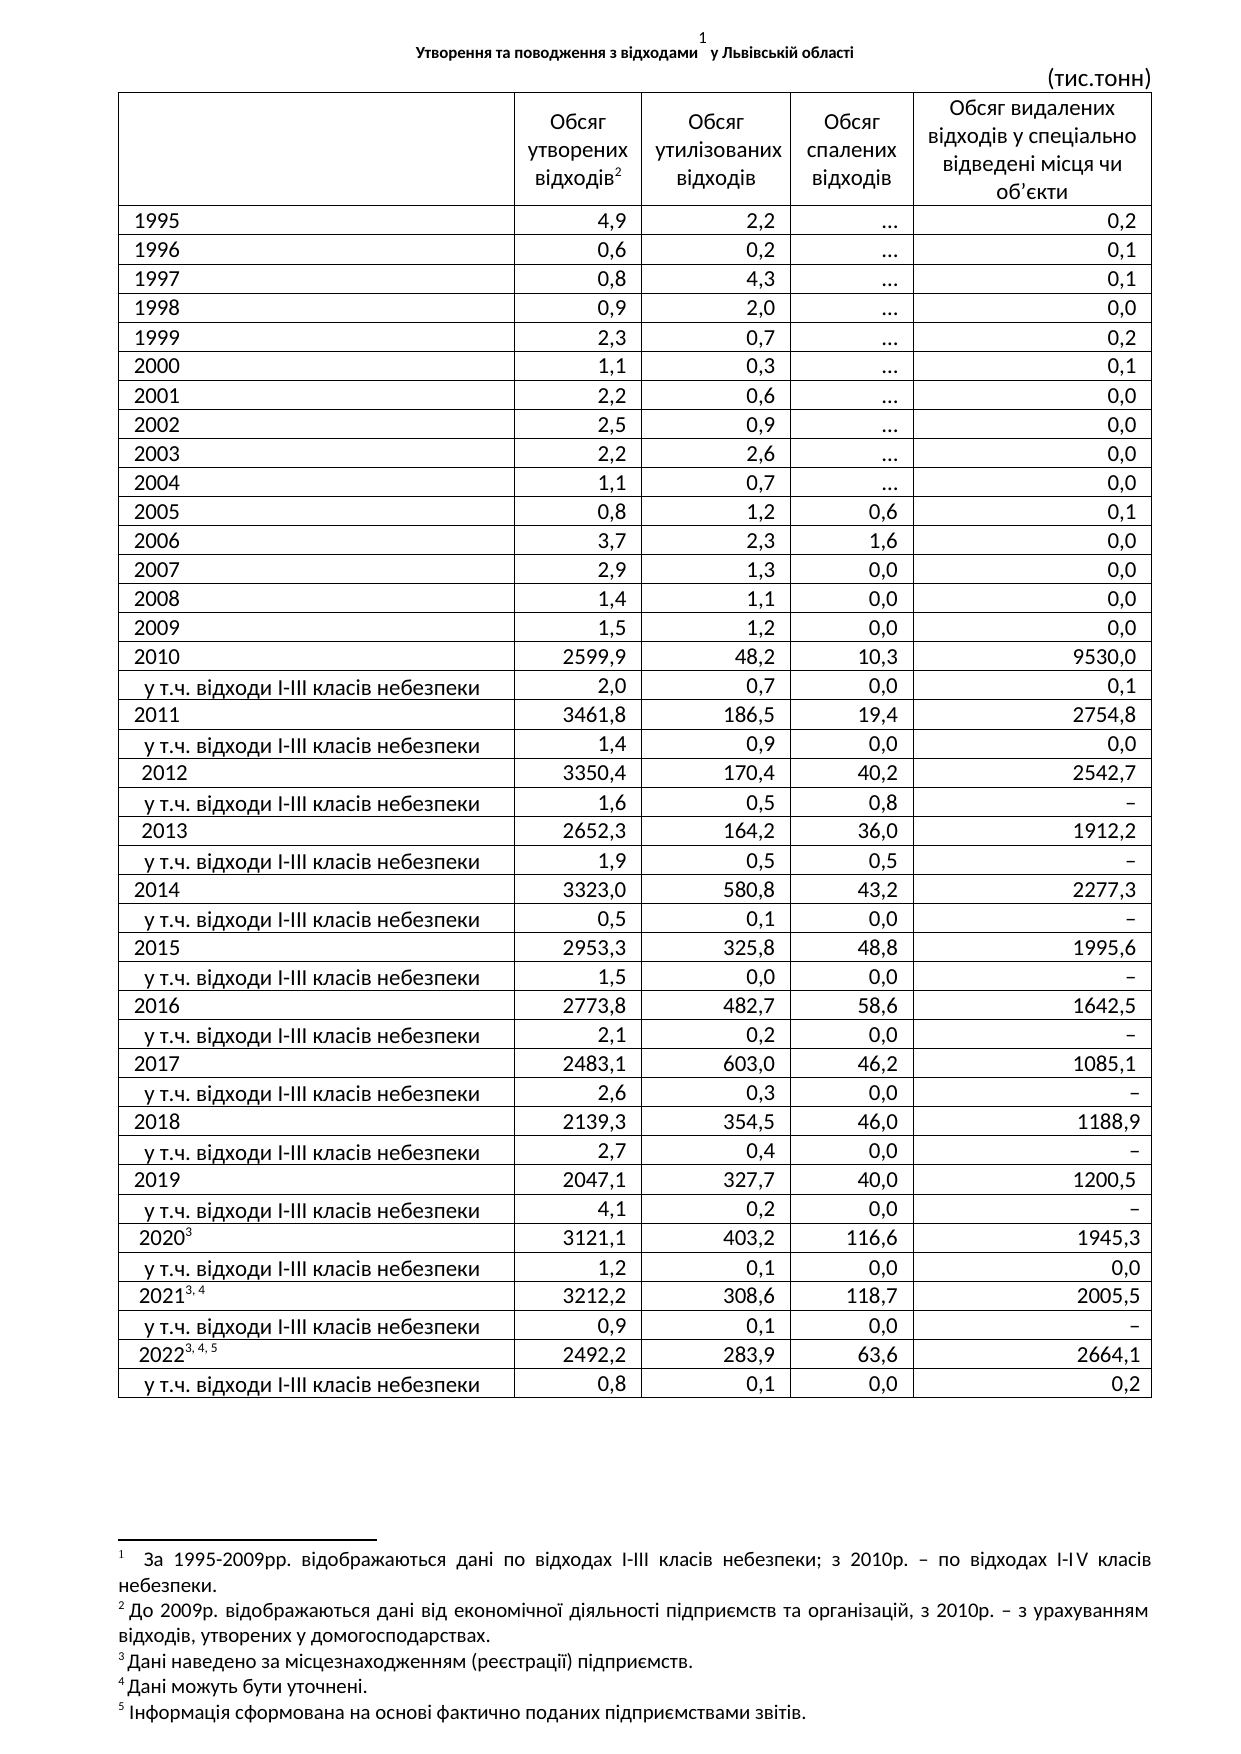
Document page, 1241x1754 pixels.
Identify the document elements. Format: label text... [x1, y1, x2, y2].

table_cell 1995,6 [914, 933, 1151, 961]
table_cell 1200,5 [914, 1165, 1151, 1193]
table_cell 2542,7 [914, 759, 1151, 787]
table_cell 0,7 [642, 468, 790, 496]
table_cell 170,4 [642, 759, 790, 787]
table_cell 0,6 [642, 381, 790, 409]
table_cell 0,5 [642, 788, 790, 816]
table_cell … [791, 381, 913, 409]
table_cell 3,7 [515, 526, 641, 554]
table_cell … [791, 206, 913, 234]
table_cell … [791, 410, 913, 438]
table_cell 1997 [119, 265, 514, 292]
table_cell 482,7 [642, 991, 790, 1019]
table_cell 36,0 [791, 817, 913, 845]
table_cell у т.ч. відходи І-ІІІ класів небезпеки [119, 904, 514, 932]
table_cell 1,6 [791, 526, 913, 554]
table_cell 403,2 [642, 1224, 790, 1252]
table_cell 2483,1 [515, 1049, 641, 1077]
table_header Обсяг спалених відходів [791, 93, 913, 205]
table_cell 0,0 [791, 904, 913, 932]
table_cell 2007 [119, 555, 514, 583]
table_cell 0,0 [914, 526, 1151, 554]
table_cell 0,0 [791, 1078, 913, 1106]
table_cell у т.ч. відходи І-ІІІ класів небезпеки [119, 1253, 514, 1281]
table_cell 0,0 [642, 962, 790, 990]
table_cell 0,5 [791, 846, 913, 874]
table_cell 48,2 [642, 642, 790, 670]
table_cell 0,0 [914, 613, 1151, 641]
table_cell … [791, 352, 913, 380]
table_cell 46,0 [791, 1107, 913, 1135]
table_cell 1,1 [515, 468, 641, 496]
table_cell 4,9 [515, 206, 641, 234]
table_cell 0,1 [642, 1253, 790, 1281]
table_cell 2,6 [642, 439, 790, 467]
table_cell 0,0 [914, 730, 1151, 757]
table_cell 0,0 [914, 410, 1151, 438]
table_cell 0,2 [914, 206, 1151, 234]
table_cell 2018 [119, 1107, 514, 1135]
table_cell … [791, 439, 913, 467]
table_cell 3212,2 [515, 1282, 641, 1310]
table_cell 2019 [119, 1165, 514, 1193]
table_cell – [914, 846, 1151, 874]
table_cell … [791, 294, 913, 322]
table_cell 0,8 [791, 788, 913, 816]
table_cell … [791, 265, 913, 292]
table_cell 3323,0 [515, 875, 641, 903]
table_cell 0,4 [642, 1136, 790, 1164]
table_cell 46,2 [791, 1049, 913, 1077]
table_cell 0,0 [914, 294, 1151, 322]
table_cell 0,1 [914, 265, 1151, 292]
table_cell 0,7 [642, 323, 790, 351]
table_cell 186,5 [642, 700, 790, 728]
table_cell 2,2 [515, 381, 641, 409]
table_cell 58,6 [791, 991, 913, 1019]
table_cell 2,2 [642, 206, 790, 234]
table_cell 0,2 [642, 1020, 790, 1048]
table_cell 1945,3 [914, 1224, 1151, 1252]
table_cell 0,2 [914, 1369, 1151, 1397]
table_cell – [914, 904, 1151, 932]
table_cell 1,2 [515, 1253, 641, 1281]
table_cell 0,0 [791, 613, 913, 641]
text (тис.тонн) [118, 62, 1152, 92]
table_cell 3461,8 [515, 700, 641, 728]
table_cell у т.ч. відходи І-ІІІ класів небезпеки [119, 1195, 514, 1222]
table_cell 2,9 [515, 555, 641, 583]
table_cell 283,9 [642, 1340, 790, 1368]
table_cell 0,8 [515, 265, 641, 292]
table_cell 0,2 [914, 323, 1151, 351]
table_cell 2017 [119, 1049, 514, 1077]
table_cell 0,3 [642, 352, 790, 380]
table_cell 48,8 [791, 933, 913, 961]
table_cell 0,2 [642, 235, 790, 263]
table_cell – [914, 1136, 1151, 1164]
table_cell 2,5 [515, 410, 641, 438]
table_cell 1188,9 [914, 1107, 1151, 1135]
table_cell 118,7 [791, 1282, 913, 1310]
table_cell 1,1 [515, 352, 641, 380]
table_cell 0,0 [791, 1136, 913, 1164]
table_cell 1,1 [642, 584, 790, 612]
table_cell 2492,2 [515, 1340, 641, 1368]
table_cell 1,4 [515, 730, 641, 757]
table_cell 2047,1 [515, 1165, 641, 1193]
table_cell у т.ч. відходи І-ІІІ класів небезпеки [119, 1369, 514, 1397]
table_cell 0,2 [642, 1195, 790, 1222]
table_cell 2,2 [515, 439, 641, 467]
table_cell 0,0 [791, 1369, 913, 1397]
table_cell 1,5 [515, 613, 641, 641]
table_cell 20223, 4, 5 [119, 1340, 514, 1368]
table_cell 0,7 [642, 671, 790, 699]
table_cell – [914, 1195, 1151, 1222]
table_cell 2014 [119, 875, 514, 903]
table_cell 2,3 [515, 323, 641, 351]
table_header Обсяг видалених відходів у спеціально відведені місця чи об’єкти [914, 93, 1151, 205]
table_cell 0,6 [515, 235, 641, 263]
table_cell 0,0 [791, 555, 913, 583]
table_cell 2009 [119, 613, 514, 641]
table_header [119, 93, 514, 205]
table_cell у т.ч. відходи І-ІІІ класів небезпеки [119, 1020, 514, 1048]
table_cell 63,6 [791, 1340, 913, 1368]
table_cell 20213, 4 [119, 1282, 514, 1310]
table_cell 2011 [119, 700, 514, 728]
table_cell 0,8 [515, 1369, 641, 1397]
table_cell 0,0 [914, 468, 1151, 496]
table_cell 2,7 [515, 1136, 641, 1164]
table_cell 2008 [119, 584, 514, 612]
table_cell 354,5 [642, 1107, 790, 1135]
table_cell у т.ч. відходи І-ІІІ класів небезпеки [119, 1078, 514, 1106]
table_cell 0,9 [515, 1311, 641, 1339]
table_cell 0,9 [515, 294, 641, 322]
table_cell 2,1 [515, 1020, 641, 1048]
table_cell 2010 [119, 642, 514, 670]
table_cell 40,2 [791, 759, 913, 787]
table_cell 2016 [119, 991, 514, 1019]
table_cell 1995 [119, 206, 514, 234]
table_cell 0,0 [791, 1311, 913, 1339]
table_cell 0,1 [642, 1311, 790, 1339]
table_cell у т.ч. відходи І-ІІІ класів небезпеки [119, 846, 514, 874]
table_cell 2953,3 [515, 933, 641, 961]
table_cell 43,2 [791, 875, 913, 903]
table_header Обсяг утворених відходів2 [515, 93, 641, 205]
table_cell 2277,3 [914, 875, 1151, 903]
table_cell 325,8 [642, 933, 790, 961]
table_cell 0,1 [914, 671, 1151, 699]
table_cell 2754,8 [914, 700, 1151, 728]
table_cell 2012 [119, 759, 514, 787]
table_cell 0,1 [914, 235, 1151, 263]
table_cell у т.ч. відходи І-ІІІ класів небезпеки [119, 962, 514, 990]
table_cell 2003 [119, 439, 514, 467]
table_cell – [914, 1311, 1151, 1339]
table_cell 327,7 [642, 1165, 790, 1193]
table_cell 3350,4 [515, 759, 641, 787]
table_cell 0,0 [791, 671, 913, 699]
table_cell 308,6 [642, 1282, 790, 1310]
table_cell 0,0 [791, 962, 913, 990]
table_cell 2013 [119, 817, 514, 845]
table_cell 1999 [119, 323, 514, 351]
table_cell 2001 [119, 381, 514, 409]
table_cell 1998 [119, 294, 514, 322]
table_cell … [791, 323, 913, 351]
table_cell … [791, 468, 913, 496]
table_cell 0,1 [914, 497, 1151, 525]
table_cell 4,1 [515, 1195, 641, 1222]
table_cell 2005 [119, 497, 514, 525]
table_cell 0,0 [791, 584, 913, 612]
table_cell … [791, 235, 913, 263]
table_cell 2,3 [642, 526, 790, 554]
table_cell 1996 [119, 235, 514, 263]
table_cell 1,2 [642, 613, 790, 641]
table_cell 0,0 [914, 439, 1151, 467]
table_cell 4,3 [642, 265, 790, 292]
table_cell – [914, 1078, 1151, 1106]
table_cell 2664,1 [914, 1340, 1151, 1368]
table_cell 0,0 [914, 1253, 1151, 1281]
table_cell 0,6 [791, 497, 913, 525]
table_cell 0,0 [914, 381, 1151, 409]
table_cell 0,1 [642, 904, 790, 932]
table_cell 2000 [119, 352, 514, 380]
table_cell 2005,5 [914, 1282, 1151, 1310]
table_cell 116,6 [791, 1224, 913, 1252]
table_cell 2002 [119, 410, 514, 438]
table_cell 2,0 [642, 294, 790, 322]
table_cell 1,9 [515, 846, 641, 874]
table_cell 0,0 [791, 1195, 913, 1222]
table_cell 603,0 [642, 1049, 790, 1077]
table_cell 0,0 [791, 1253, 913, 1281]
table_cell 0,8 [515, 497, 641, 525]
table_cell 0,5 [515, 904, 641, 932]
table_cell 0,5 [642, 846, 790, 874]
table_cell 0,1 [914, 352, 1151, 380]
table_cell 2004 [119, 468, 514, 496]
table_cell 2139,3 [515, 1107, 641, 1135]
table_cell 20203 [119, 1224, 514, 1252]
table_cell – [914, 1020, 1151, 1048]
table_cell 0,9 [642, 730, 790, 757]
table_cell 19,4 [791, 700, 913, 728]
table_cell – [914, 788, 1151, 816]
table_cell 9530,0 [914, 642, 1151, 670]
table_cell 1,4 [515, 584, 641, 612]
table_cell 0,0 [914, 584, 1151, 612]
table_header Обсяг утилізованих відходів [642, 93, 790, 205]
table_cell 1,5 [515, 962, 641, 990]
table_cell 1,3 [642, 555, 790, 583]
table_cell 0,9 [642, 410, 790, 438]
table_cell 164,2 [642, 817, 790, 845]
table_cell у т.ч. відходи І-ІІІ класів небезпеки [119, 671, 514, 699]
table_cell 1,2 [642, 497, 790, 525]
table_cell 2,6 [515, 1078, 641, 1106]
table_cell 0,0 [791, 1020, 913, 1048]
table_cell 1912,2 [914, 817, 1151, 845]
table_cell – [914, 962, 1151, 990]
table_cell 2,0 [515, 671, 641, 699]
table_cell у т.ч. відходи І-ІІІ класів небезпеки [119, 730, 514, 757]
table_cell 1085,1 [914, 1049, 1151, 1077]
table_cell у т.ч. відходи І-ІІІ класів небезпеки [119, 1311, 514, 1339]
table_cell 0,1 [642, 1369, 790, 1397]
table_cell 40,0 [791, 1165, 913, 1193]
table_cell 2652,3 [515, 817, 641, 845]
table_cell 580,8 [642, 875, 790, 903]
table_cell 10,3 [791, 642, 913, 670]
text Утворення та поводження з відходами у Львівській області [118, 30, 1152, 62]
table_cell 0,0 [791, 730, 913, 757]
table_cell 3121,1 [515, 1224, 641, 1252]
table_cell 0,0 [914, 555, 1151, 583]
table_cell у т.ч. відходи І-ІІІ класів небезпеки [119, 1136, 514, 1164]
table_cell 2599,9 [515, 642, 641, 670]
table_cell 1642,5 [914, 991, 1151, 1019]
table_cell 1,6 [515, 788, 641, 816]
table_cell 0,3 [642, 1078, 790, 1106]
table_cell у т.ч. відходи І-ІІІ класів небезпеки [119, 788, 514, 816]
table_cell 2773,8 [515, 991, 641, 1019]
table_cell 2006 [119, 526, 514, 554]
table_cell 2015 [119, 933, 514, 961]
